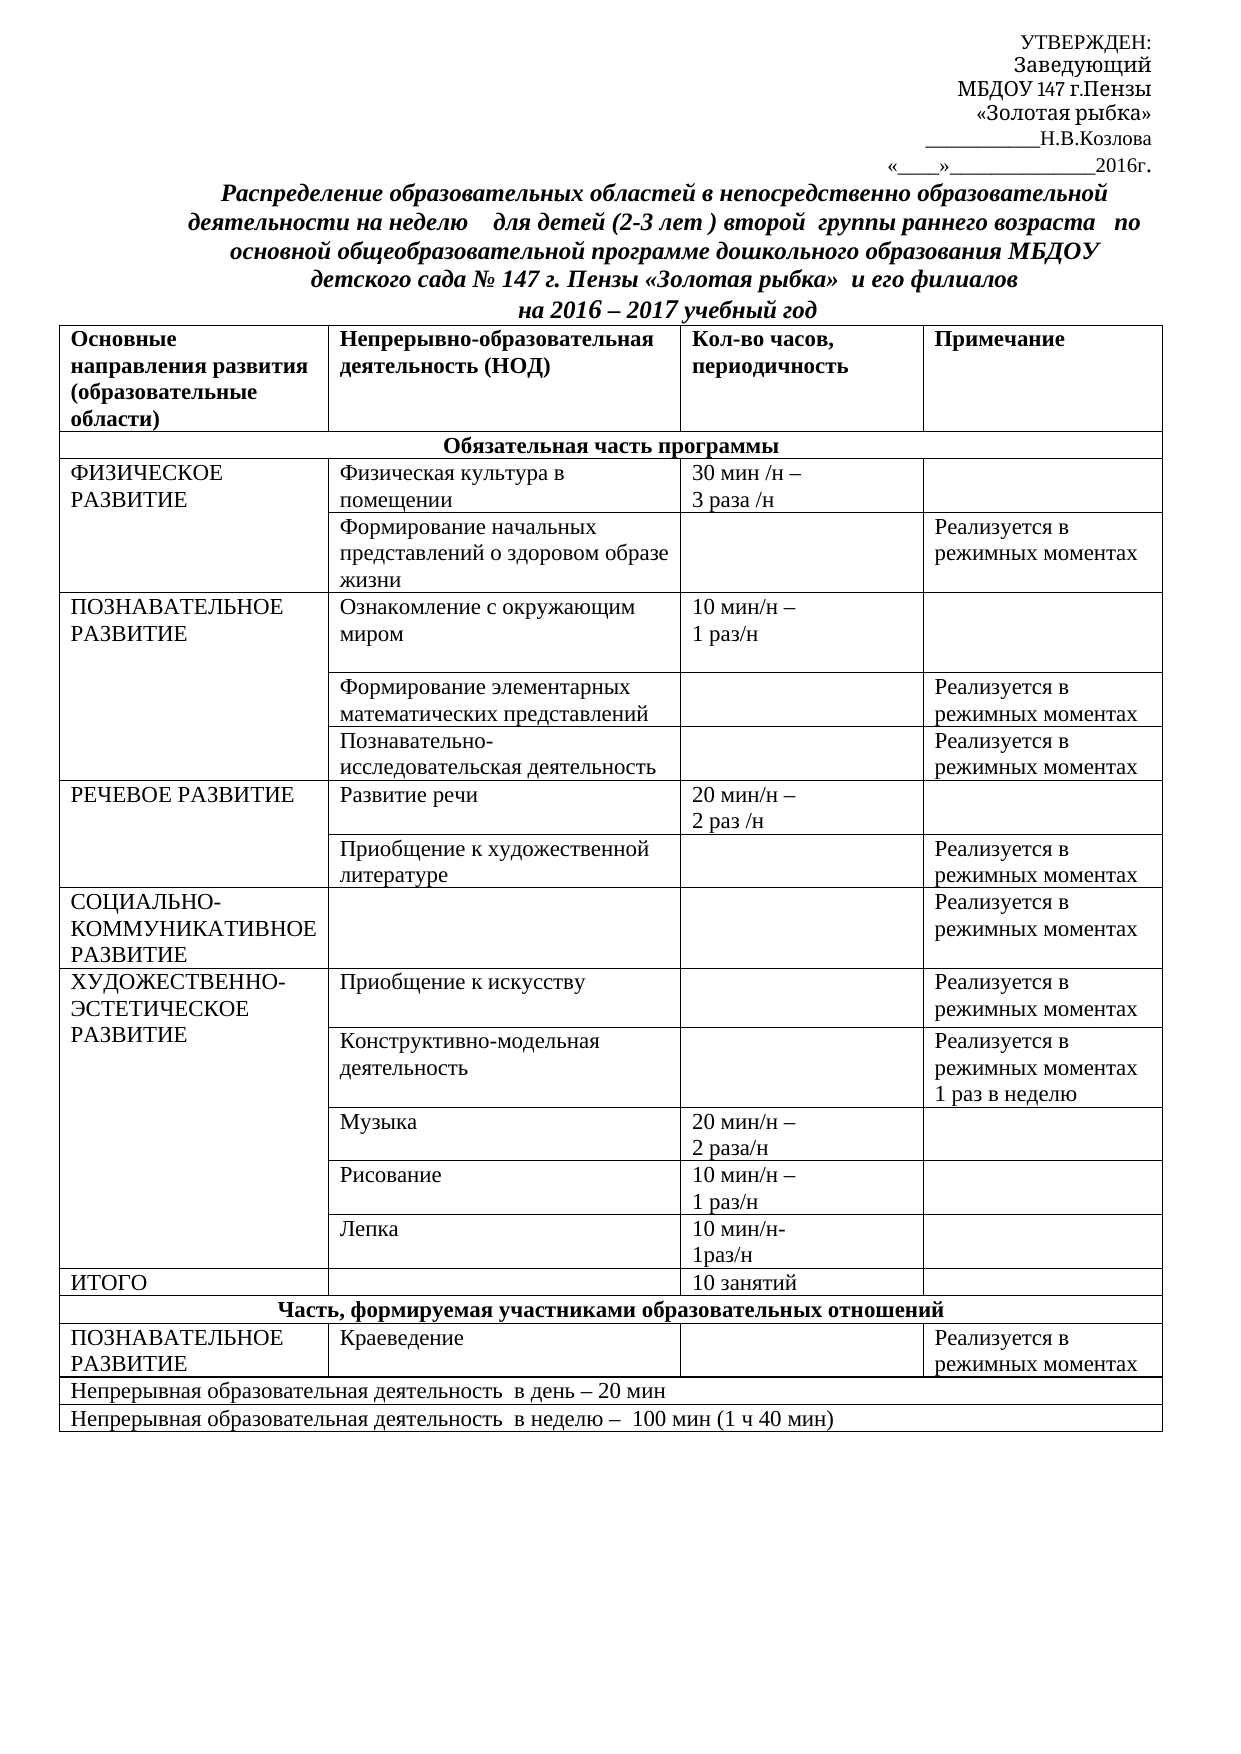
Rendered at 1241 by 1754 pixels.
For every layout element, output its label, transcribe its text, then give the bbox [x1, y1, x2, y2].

table_header Кол-во часов, периодичность [681, 326, 923, 431]
table_cell [924, 1215, 1162, 1268]
text УТВЕРЖДЕН: [177, 29, 1152, 54]
table_cell Физическая культура в помещении [329, 459, 680, 512]
table_cell Приобщение к искусству [329, 969, 680, 1027]
table_cell [924, 459, 1162, 512]
table_cell Реализуется в режимных моментах [924, 835, 1162, 887]
table_cell ПОЗНАВАТЕЛЬНОЕ РАЗВИТИЕ [60, 1324, 328, 1376]
table_cell СОЦИАЛЬНО-КОММУНИКАТИВНОЕ РАЗВИТИЕ [60, 888, 328, 967]
table_cell Формирование начальных представлений о здоровом образе жизни [329, 513, 680, 592]
table_cell Реализуется в режимных моментах [924, 513, 1162, 592]
table_cell [924, 1108, 1162, 1160]
table_cell ИТОГО [60, 1269, 328, 1295]
table_cell Конструктивно-модельная деятельность [329, 1028, 680, 1107]
table_cell [681, 1028, 923, 1107]
table_cell Реализуется в режимных моментах [924, 727, 1162, 780]
table_cell Реализуется в режимных моментах [924, 969, 1162, 1027]
table_cell Ознакомление с окружающим миром [329, 593, 680, 672]
text «____»______________2016г. [177, 149, 1152, 178]
table_cell Обязательная часть программы [60, 432, 1162, 458]
table_cell Часть, формируемая участниками образовательных отношений [60, 1296, 1162, 1323]
table_cell Реализуется в режимных моментах 1 раз в неделю [924, 1028, 1162, 1107]
table_cell Краеведение [329, 1324, 680, 1376]
table_cell 20 мин/н – 2 раза/н [681, 1108, 923, 1160]
table_cell Непрерывная образовательная деятельность в день – 20 мин [60, 1378, 1162, 1404]
table_cell [924, 593, 1162, 672]
text ___________Н.В.Козлова [177, 126, 1152, 149]
table_cell [681, 513, 923, 592]
table_cell 10 мин/н – 1 раз/н [681, 1161, 923, 1214]
table_cell 10 мин/н- 1раз/н [681, 1215, 923, 1268]
table_cell Музыка [329, 1108, 680, 1160]
table_cell [924, 1269, 1162, 1295]
table_cell Формирование элементарных математических представлений [329, 673, 680, 726]
table_header Непрерывно-образовательная деятельность (НОД) [329, 326, 680, 431]
table_cell [681, 727, 923, 780]
table_cell 20 мин/н – 2 раз /н [681, 781, 923, 833]
subtitle на 2016 – 2017 учебный год [177, 293, 1152, 324]
table_cell [329, 888, 680, 967]
table_cell [681, 673, 923, 726]
table_cell [924, 1161, 1162, 1214]
table_cell [329, 1269, 680, 1295]
subtitle Заведующий [177, 54, 1152, 78]
table_cell РЕЧЕВОЕ РАЗВИТИЕ [60, 781, 328, 887]
table_cell [681, 1324, 923, 1376]
table_cell ХУДОЖЕСТВЕННО-ЭСТЕТИЧЕСКОЕ РАЗВИТИЕ [60, 969, 328, 1268]
table_cell [924, 781, 1162, 833]
table_cell Реализуется в режимных моментах [924, 1324, 1162, 1376]
table_cell ПОЗНАВАТЕЛЬНОЕ РАЗВИТИЕ [60, 593, 328, 780]
table_cell Лепка [329, 1215, 680, 1268]
table_cell Рисование [329, 1161, 680, 1214]
table_cell [681, 835, 923, 887]
table_cell Реализуется в режимных моментах [924, 888, 1162, 967]
table_header Основные направления развития (образовательные области) [60, 326, 328, 431]
table_cell 10 мин/н – 1 раз/н [681, 593, 923, 672]
table_cell ФИЗИЧЕСКОЕ РАЗВИТИЕ [60, 459, 328, 592]
table_cell Развитие речи [329, 781, 680, 833]
table_cell [681, 888, 923, 967]
table_cell Реализуется в режимных моментах [924, 673, 1162, 726]
table_cell Приобщение к художественной литературе [329, 835, 680, 887]
subtitle МБДОУ 147 г.Пензы «Золотая рыбка» [177, 78, 1152, 126]
table_cell 30 мин /н – 3 раза /н [681, 459, 923, 512]
table_cell 10 занятий [681, 1269, 923, 1295]
subtitle Распределение образовательных областей в непосредственно образовательной деятельности на неделю для детей (2-3 лет ) второй группы раннего возраста по основной общеобразовательной программе дошкольного образования МБДОУ детского сада № 147 г. Пензы «Золотая рыбка» и его филиалов [177, 178, 1152, 293]
table_cell Непрерывная образовательная деятельность в неделю – 100 мин (1 ч 40 мин) [60, 1405, 1162, 1431]
table_cell [681, 969, 923, 1027]
table_header Примечание [924, 326, 1162, 431]
table_cell Познавательно-исследовательская деятельность [329, 727, 680, 780]
